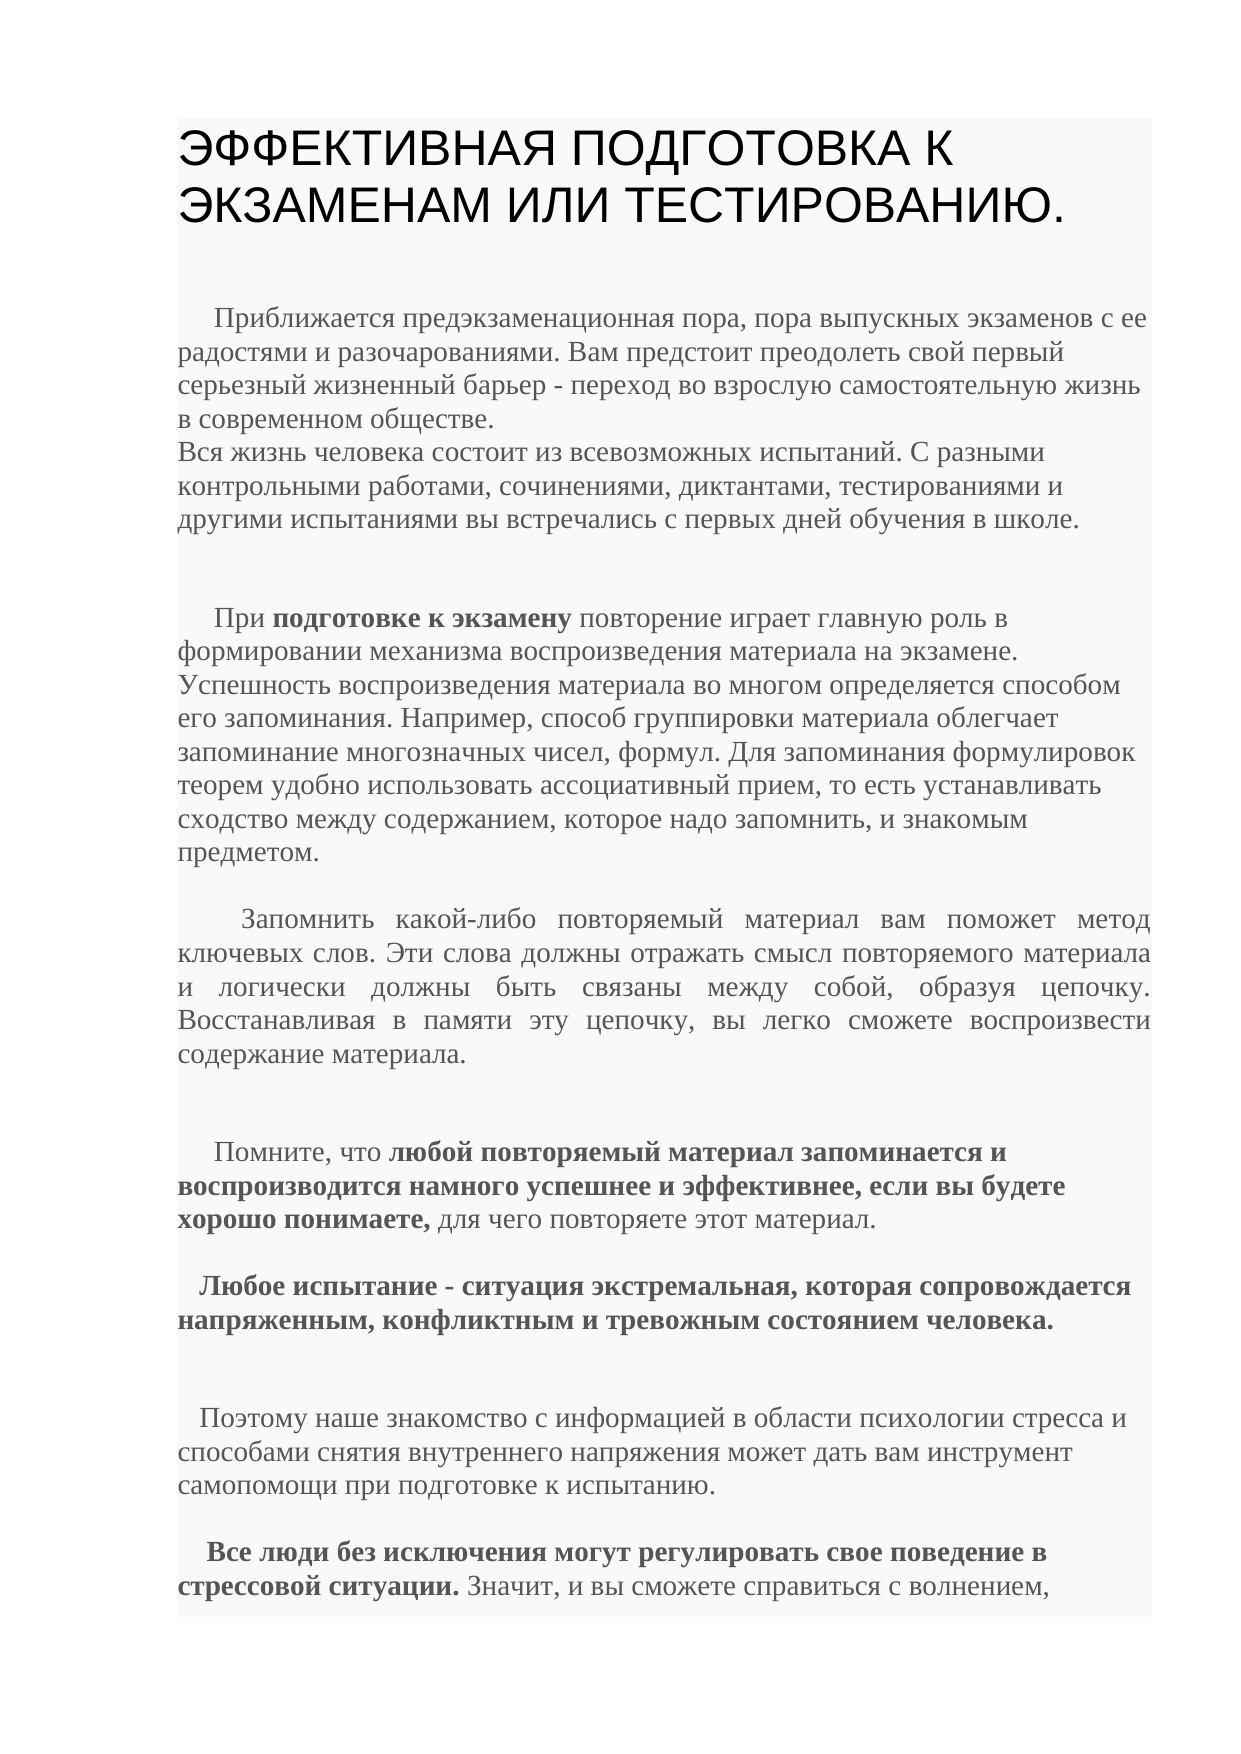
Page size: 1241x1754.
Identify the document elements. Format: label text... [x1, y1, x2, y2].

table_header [177, 233, 1152, 1617]
text ЭФФЕКТИВНАЯ ПОДГОТОВКА К ЭКЗАМЕНАМ ИЛИ ТЕСТИРОВАНИЮ. [177, 118, 1152, 233]
